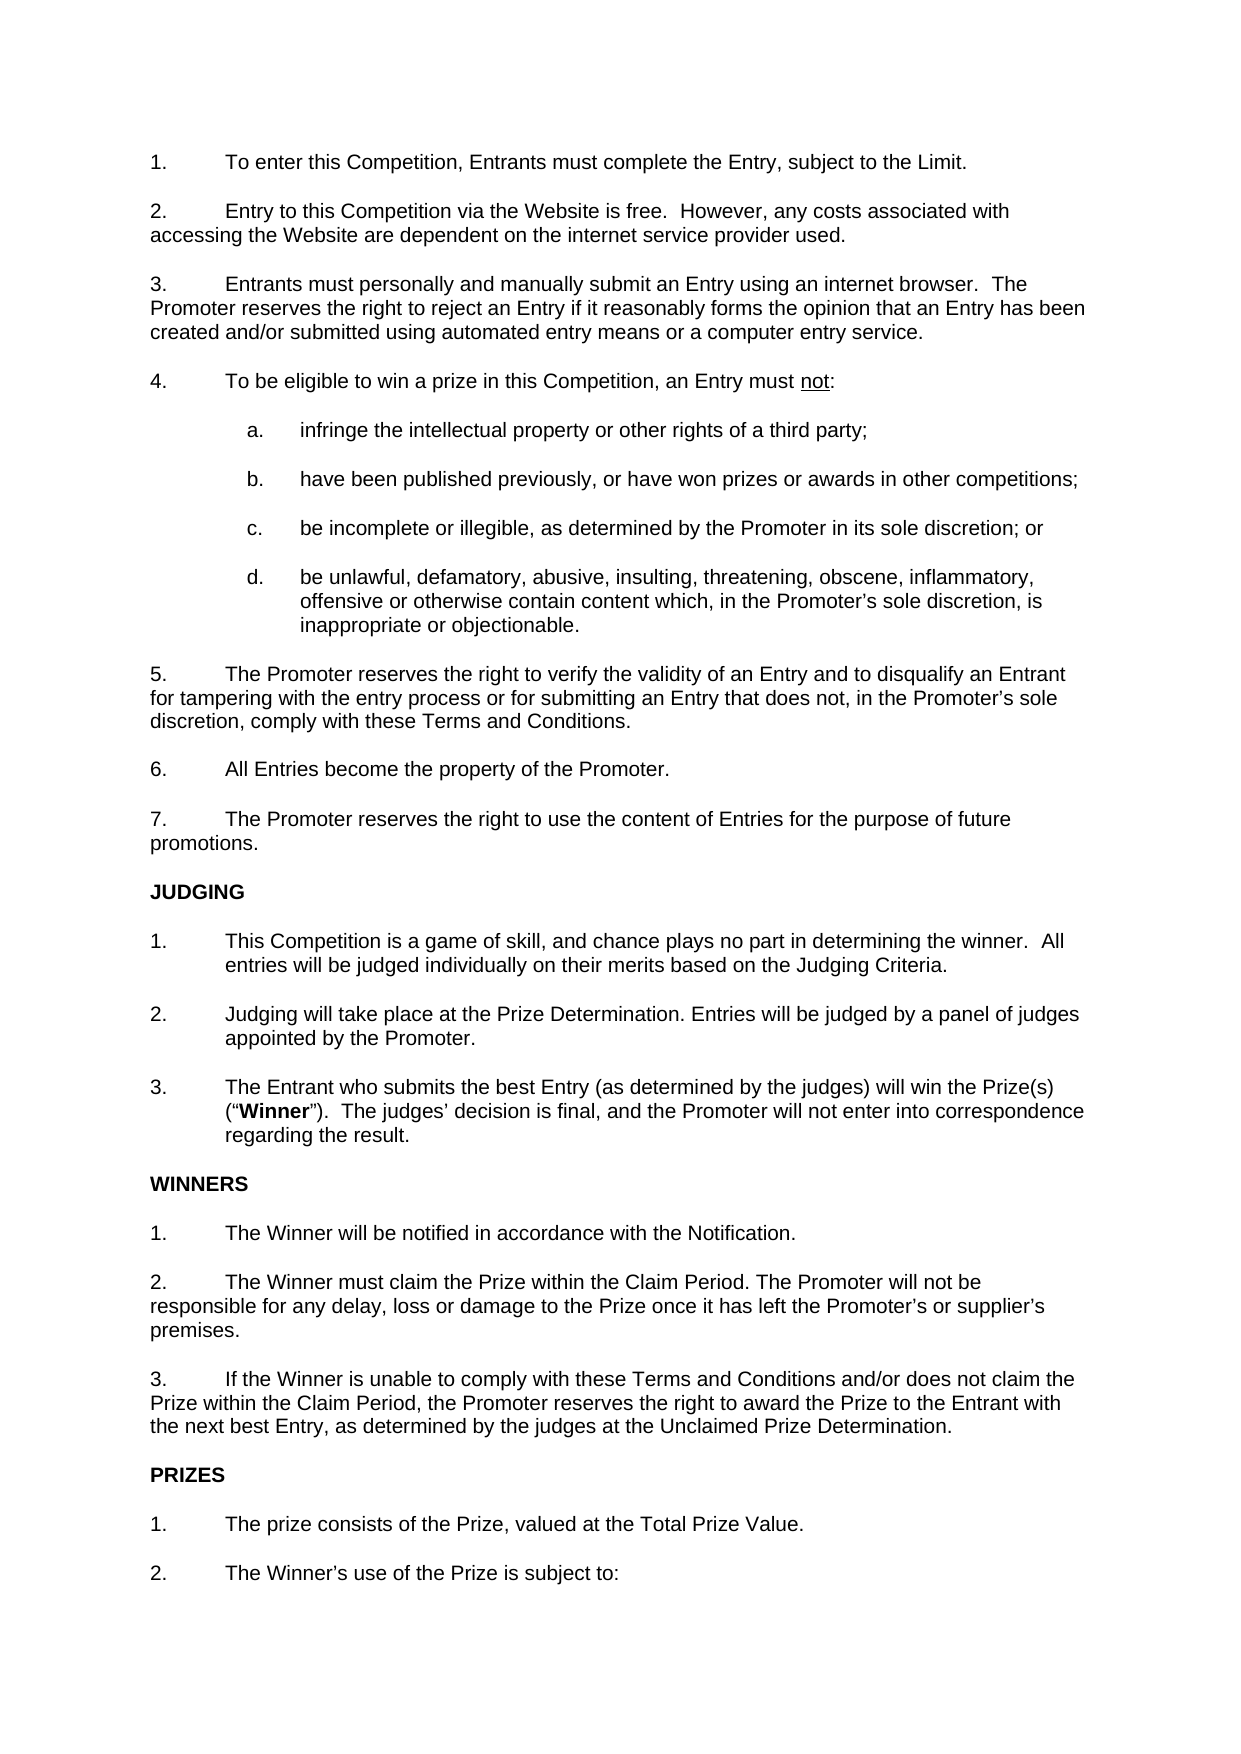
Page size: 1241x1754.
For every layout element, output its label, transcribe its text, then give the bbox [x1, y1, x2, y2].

list The prize consists of the Prize, valued at the Total Prize Value. [150, 1512, 1090, 1536]
list Judging will take place at the Prize Determination. Entries will be judged by a panel of judges appointed by the Promoter. [150, 1002, 1090, 1050]
list The Promoter reserves the right to use the content of Entries for the purpose of future promotions. [150, 807, 1090, 855]
text PRIZES [150, 1463, 1090, 1487]
list To be eligible to win a prize in this Competition, an Entry must not: [150, 369, 1090, 393]
text WINNERS [150, 1172, 1090, 1196]
list The Entrant who submits the best Entry (as determined by the judges) will win the Prize(s) (“Winner”). The judges’ decision is final, and the Promoter will not enter into correspondence regarding the result. [150, 1075, 1090, 1147]
list Entrants must personally and manually submit an Entry using an internet browser. The Promoter reserves the right to reject an Entry if it reasonably forms the opinion that an Entry has been created and/or submitted using automated entry means or a computer entry service. [150, 272, 1090, 344]
list The Winner must claim the Prize within the Claim Period. The Promoter will not be responsible for any delay, loss or damage to the Prize once it has left the Promoter’s or supplier’s premises. [150, 1269, 1090, 1341]
text JUDGING [150, 880, 1090, 904]
list be incomplete or illegible, as determined by the Promoter in its sole discretion; or [247, 516, 1090, 539]
list Entry to this Competition via the Website is free. However, any costs associated with accessing the Website are dependent on the internet service provider used. [150, 199, 1090, 247]
list The Promoter reserves the right to verify the validity of an Entry and to disqualify an Entrant for tampering with the entry process or for submitting an Entry that does not, in the Promoter’s sole discretion, comply with these Terms and Conditions. [150, 661, 1090, 733]
list This Competition is a game of skill, and chance plays no part in determining the winner. All entries will be judged individually on their merits based on the Judging Criteria. [150, 929, 1090, 977]
list All Entries become the property of the Promoter. [150, 757, 1090, 781]
list To enter this Competition, Entrants must complete the Entry, subject to the Limit. [150, 150, 1090, 174]
list have been published previously, or have won prizes or awards in other competitions; [247, 467, 1090, 491]
list If the Winner is unable to comply with these Terms and Conditions and/or does not claim the Prize within the Claim Period, the Promoter reserves the right to award the Prize to the Entrant with the next best Entry, as determined by the judges at the Unclaimed Prize Determination. [150, 1366, 1090, 1438]
list be unlawful, defamatory, abusive, insulting, threatening, obscene, inflammatory, offensive or otherwise contain content which, in the Promoter’s sole discretion, is inappropriate or objectionable. [247, 564, 1090, 636]
list The Winner’s use of the Prize is subject to: [150, 1561, 1090, 1585]
list The Winner will be notified in accordance with the Notification. [150, 1221, 1090, 1244]
list infringe the intellectual property or other rights of a third party; [247, 418, 1090, 442]
